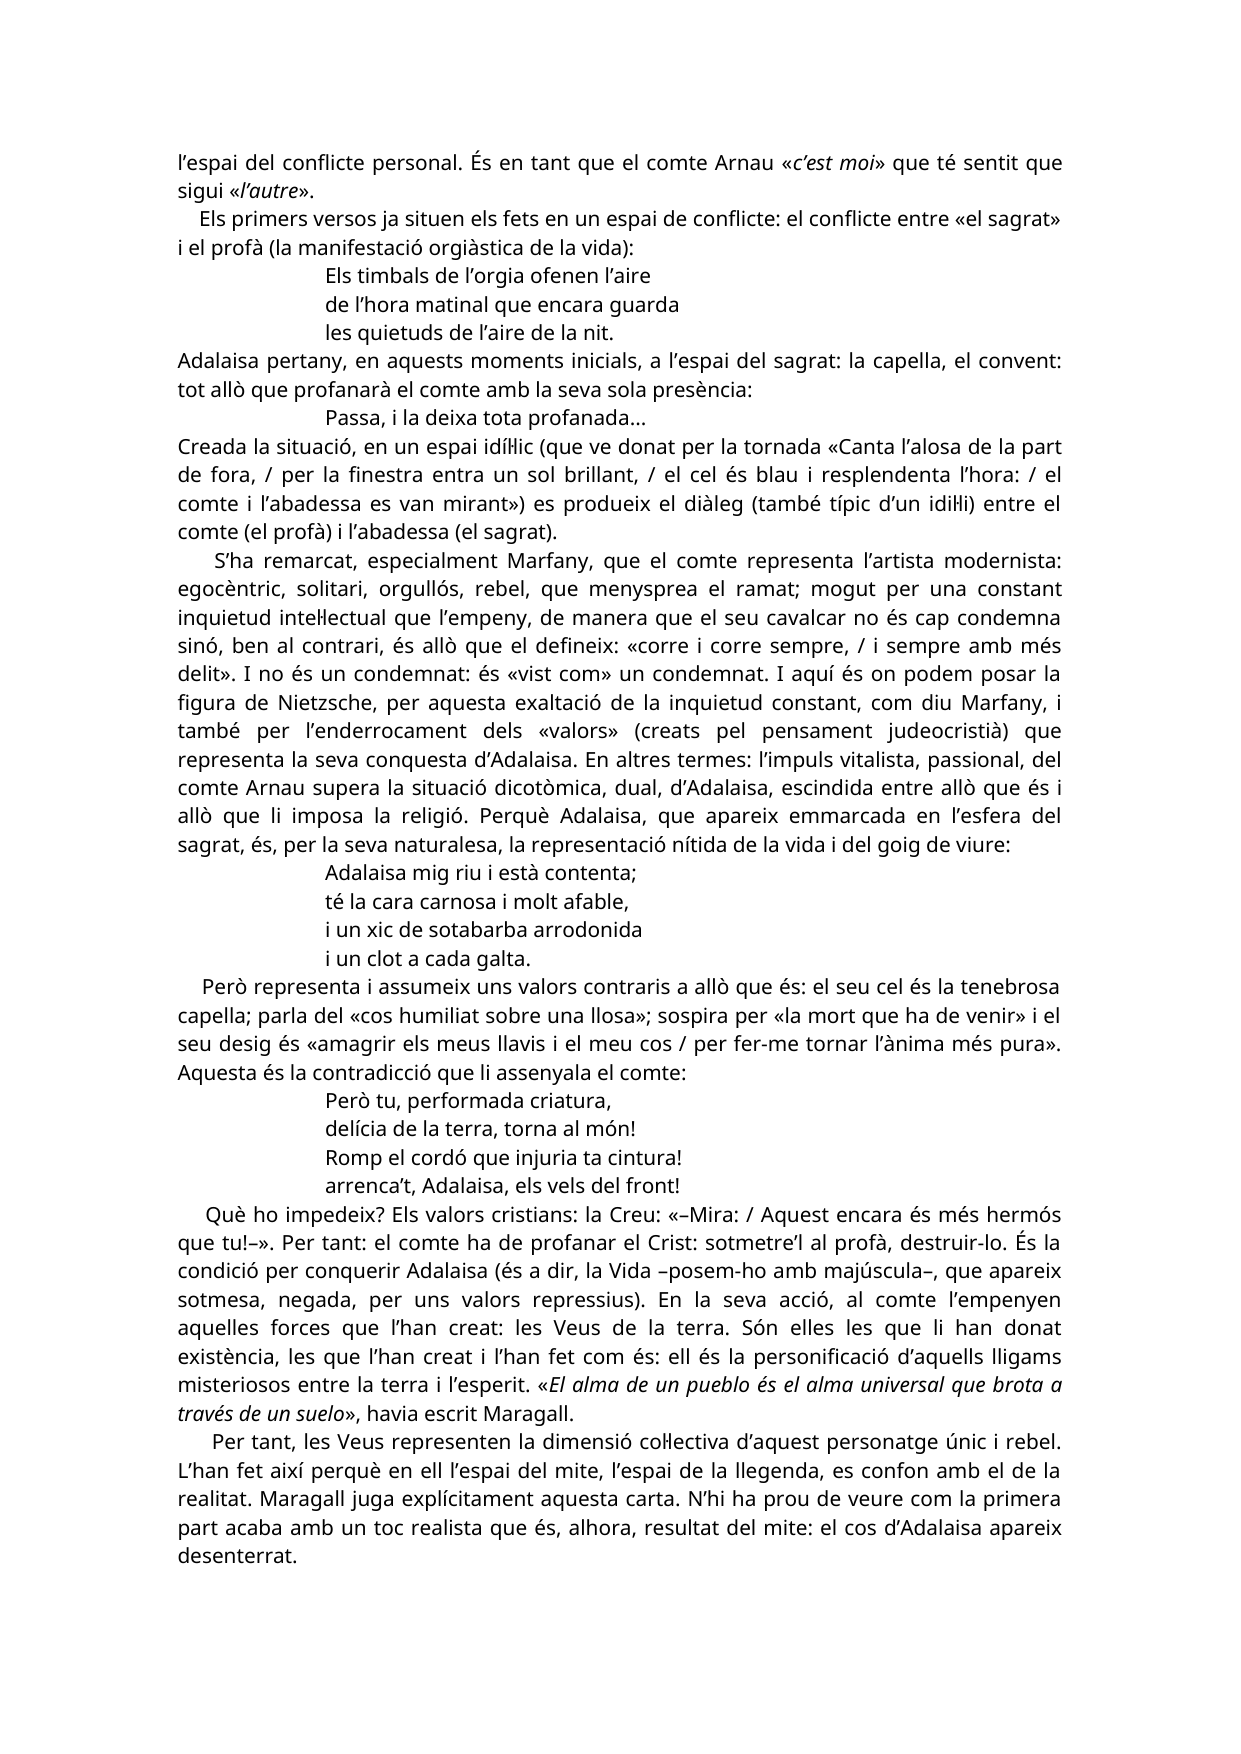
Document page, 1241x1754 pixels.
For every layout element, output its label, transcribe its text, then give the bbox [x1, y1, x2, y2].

text Però representa i assumeix uns valors contraris a allò que és: el seu cel és la tenebrosa capella; parla del «cos humiliat sobre una llosa»; sospira per «la mort que ha de venir» i el seu desig és «amagrir els meus llavis i el meu cos / per fer-me tornar l’ànima més pura». Aquesta és la contradicció que li assenyala el comte: [177, 972, 1063, 1086]
text Els timbals de l’orgia ofenen l’aire [325, 261, 1063, 290]
text té la cara carnosa i molt afable, [325, 887, 1063, 915]
text Els primers versos ja situen els fets en un espai de conflicte: el conflicte entre «el sagrat» i el profà (la manifestació orgiàstica de la vida): [177, 204, 1063, 261]
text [177, 148, 1063, 204]
text les quietuds de l’aire de la nit. [325, 318, 1063, 347]
text arrenca’t, Adalaisa, els vels del front! [325, 1171, 1063, 1200]
text i un xic de sotabarba arrodonida [325, 915, 1063, 944]
text Creada la situació, en un espai idíl·lic (que ve donat per la tornada «Canta l’alosa de la part de fora, / per la finestra entra un sol brillant, / el cel és blau i resplendenta l’hora: / el comte i l’abadessa es van mirant») es produeix el diàleg (també típic d’un idil·li) entre el comte (el profà) i l’abadessa (el sagrat). [177, 432, 1063, 546]
text i un clot a cada galta. [325, 944, 1063, 972]
text de l’hora matinal que encara guarda [325, 290, 1063, 318]
text delícia de la terra, torna al món! [325, 1114, 1063, 1143]
text Per tant, les Veus representen la dimensió col·lectiva d’aquest personatge únic i rebel. L’han fet així perquè en ell l’espai del mite, l’espai de la llegenda, es confon amb el de la realitat. Maragall juga explícitament aquesta carta. N’hi ha prou de veure com la primera part acaba amb un toc realista que és, alhora, resultat del mite: el cos d’Adalaisa apareix desenterrat. [177, 1427, 1063, 1569]
text Adalaisa pertany, en aquests moments inicials, a l’espai del sagrat: la capella, el convent: tot allò que profanarà el comte amb la seva sola presència: [177, 347, 1063, 403]
text S’ha remarcat, especialment Marfany, que el comte representa l’artista modernista: egocèntric, solitari, orgullós, rebel, que menysprea el ramat; mogut per una constant inquietud intel·lectual que l’empeny, de manera que el seu cavalcar no és cap condemna sinó, ben al contrari, és allò que el defineix: «corre i corre sempre, / i sempre amb més delit». I no és un condemnat: és «vist com» un condemnat. I aquí és on podem posar la figura de Nietzsche, per aquesta exaltació de la inquietud constant, com diu Marfany, i també per l’enderrocament dels «valors» (creats pel pensament judeocristià) que representa la seva conquesta d’Adalaisa. En altres termes: l’impuls vitalista, passional, del comte Arnau supera la situació dicotòmica, dual, d’Adalaisa, escindida entre allò que és i allò que li imposa la religió. Perquè Adalaisa, que apareix emmarcada en l’esfera del sagrat, és, per la seva naturalesa, la representació nítida de la vida i del goig de viure: [177, 546, 1063, 858]
text Però tu, performada criatura, [325, 1086, 1063, 1114]
text Romp el cordó que injuria ta cintura! [325, 1143, 1063, 1171]
text Què ho impedeix? Els valors cristians: la Creu: «–Mira: / Aquest encara és més hermós que tu!–». Per tant: el comte ha de profanar el Crist: sotmetre’l al profà, destruir-lo. És la condició per conquerir Adalaisa (és a dir, la Vida –posem-ho amb majúscula–, que apareix sotmesa, negada, per uns valors repressius). En la seva acció, al comte l’empenyen aquelles forces que l’han creat: les Veus de la terra. Són elles les que li han donat existència, les que l’han creat i l’han fet com és: ell és la personificació d’aquells lligams misteriosos entre la terra i l’esperit. «El alma de un pueblo és el alma universal que brota a través de un suelo», havia escrit Maragall. [177, 1200, 1063, 1427]
text Passa, i la deixa tota profanada... [325, 403, 1063, 432]
text Adalaisa mig riu i està contenta; [325, 858, 1063, 887]
